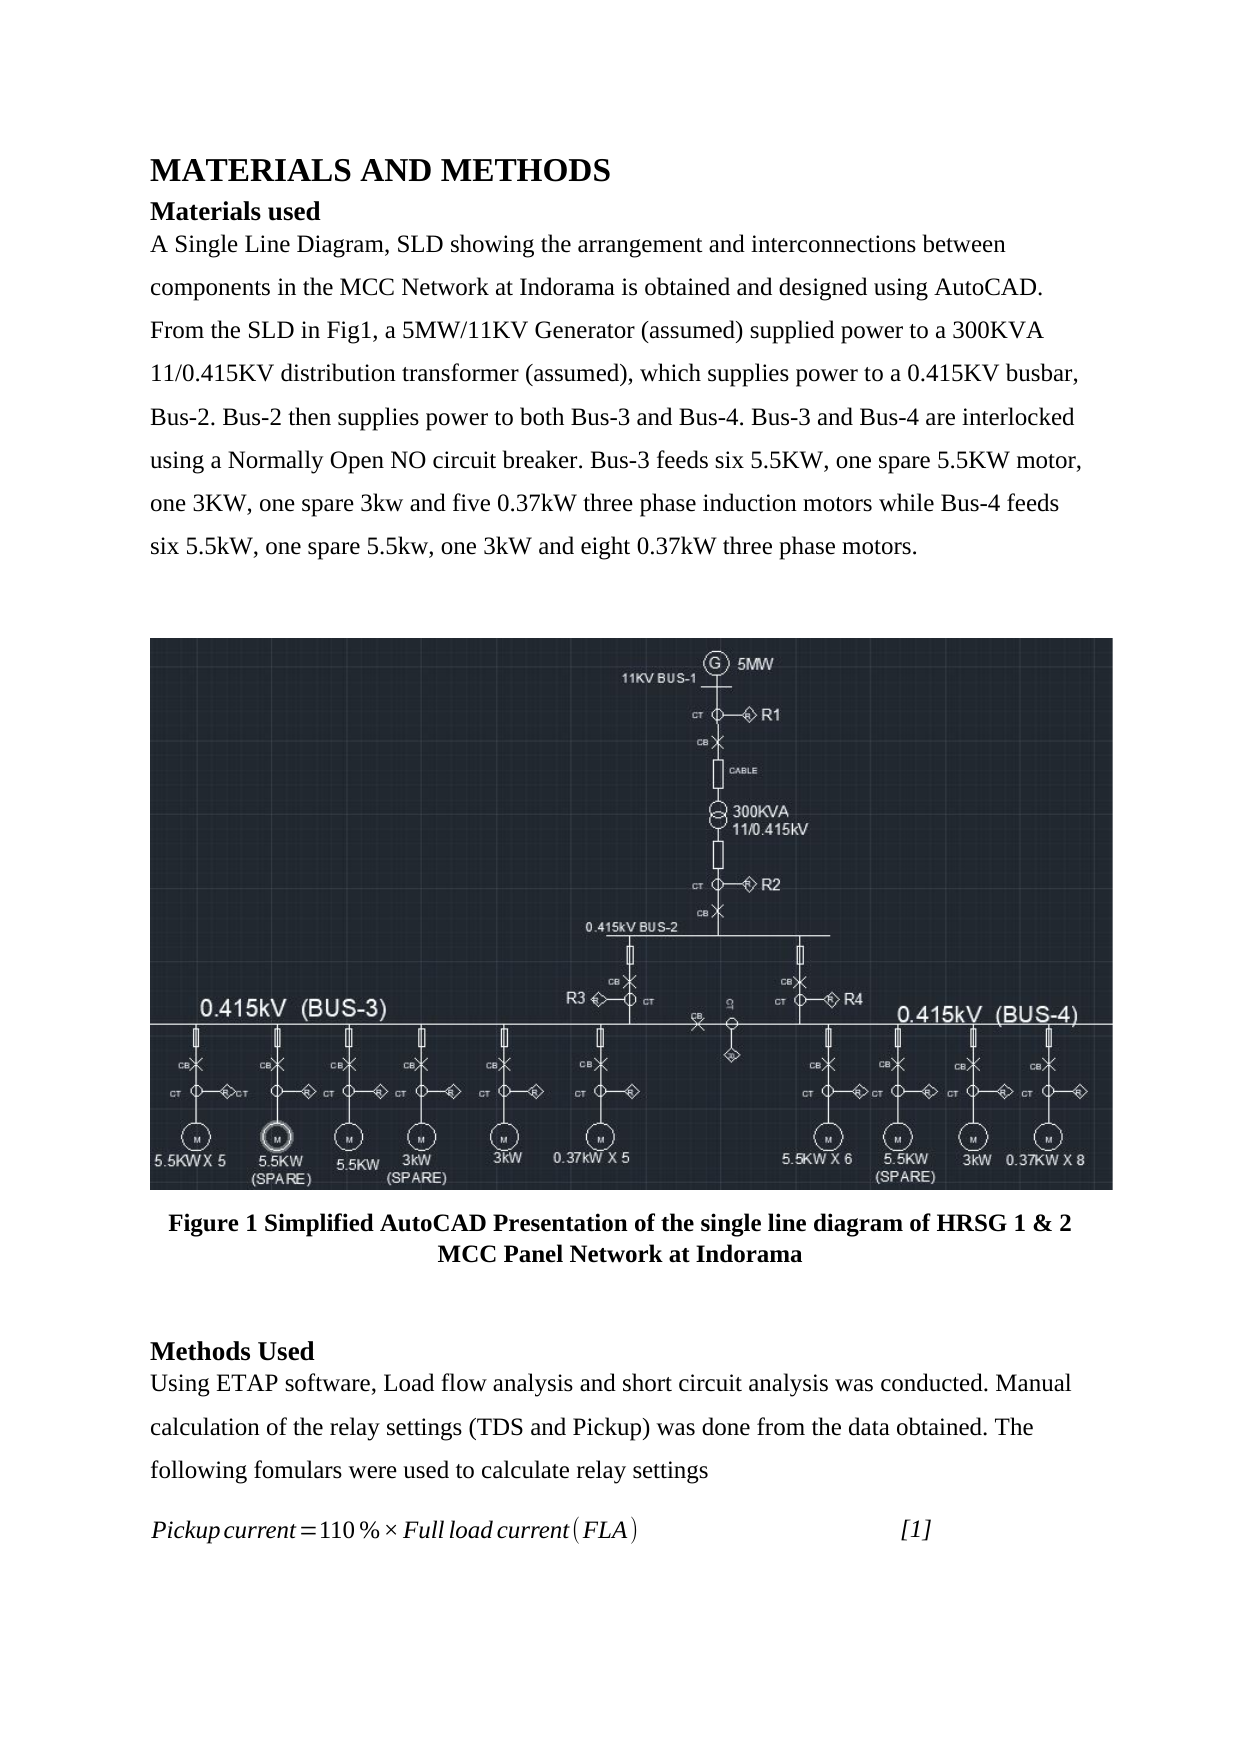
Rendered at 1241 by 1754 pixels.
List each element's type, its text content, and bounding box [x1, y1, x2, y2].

picture [150, 638, 1113, 1190]
text Using ETAP software, Load flow analysis and short circuit analysis was conducted. Manual calculation of the relay settings (TDS and Pickup) was done from the data obtained. The following fomulars were used to calculate relay settings [150, 1368, 1090, 1483]
text [1] [150, 1514, 1090, 1544]
text Figure 1 Simplified AutoCAD Presentation of the single line diagram of HRSG 1 & 2 MCC Panel Network at Indorama [150, 1208, 1090, 1268]
subtitle Materials used [150, 196, 1090, 227]
text A Single Line Diagram, SLD showing the arrangement and interconnections between components in the MCC Network at Indorama is obtained and designed using AutoCAD. From the SLD in Fig1, a 5MW/11KV Generator (assumed) supplied power to a 300KVA 11/0.415KV distribution transformer (assumed), which supplies power to a 0.415KV busbar, Bus-2. Bus-2 then supplies power to both Bus-3 and Bus-4. Bus-3 and Bus-4 are interlocked using a Normally Open NO circuit breaker. Bus-3 feeds six 5.5KW, one spare 5.5KW motor, one 3KW, one spare 3kw and five 0.37kW three phase induction motors while Bus-4 feeds six 5.5kW, one spare 5.5kw, one 3kW and eight 0.37kW three phase motors. [150, 229, 1090, 560]
subtitle MATERIALS AND METHODS [150, 150, 1090, 188]
subtitle Methods Used [150, 1335, 1090, 1366]
